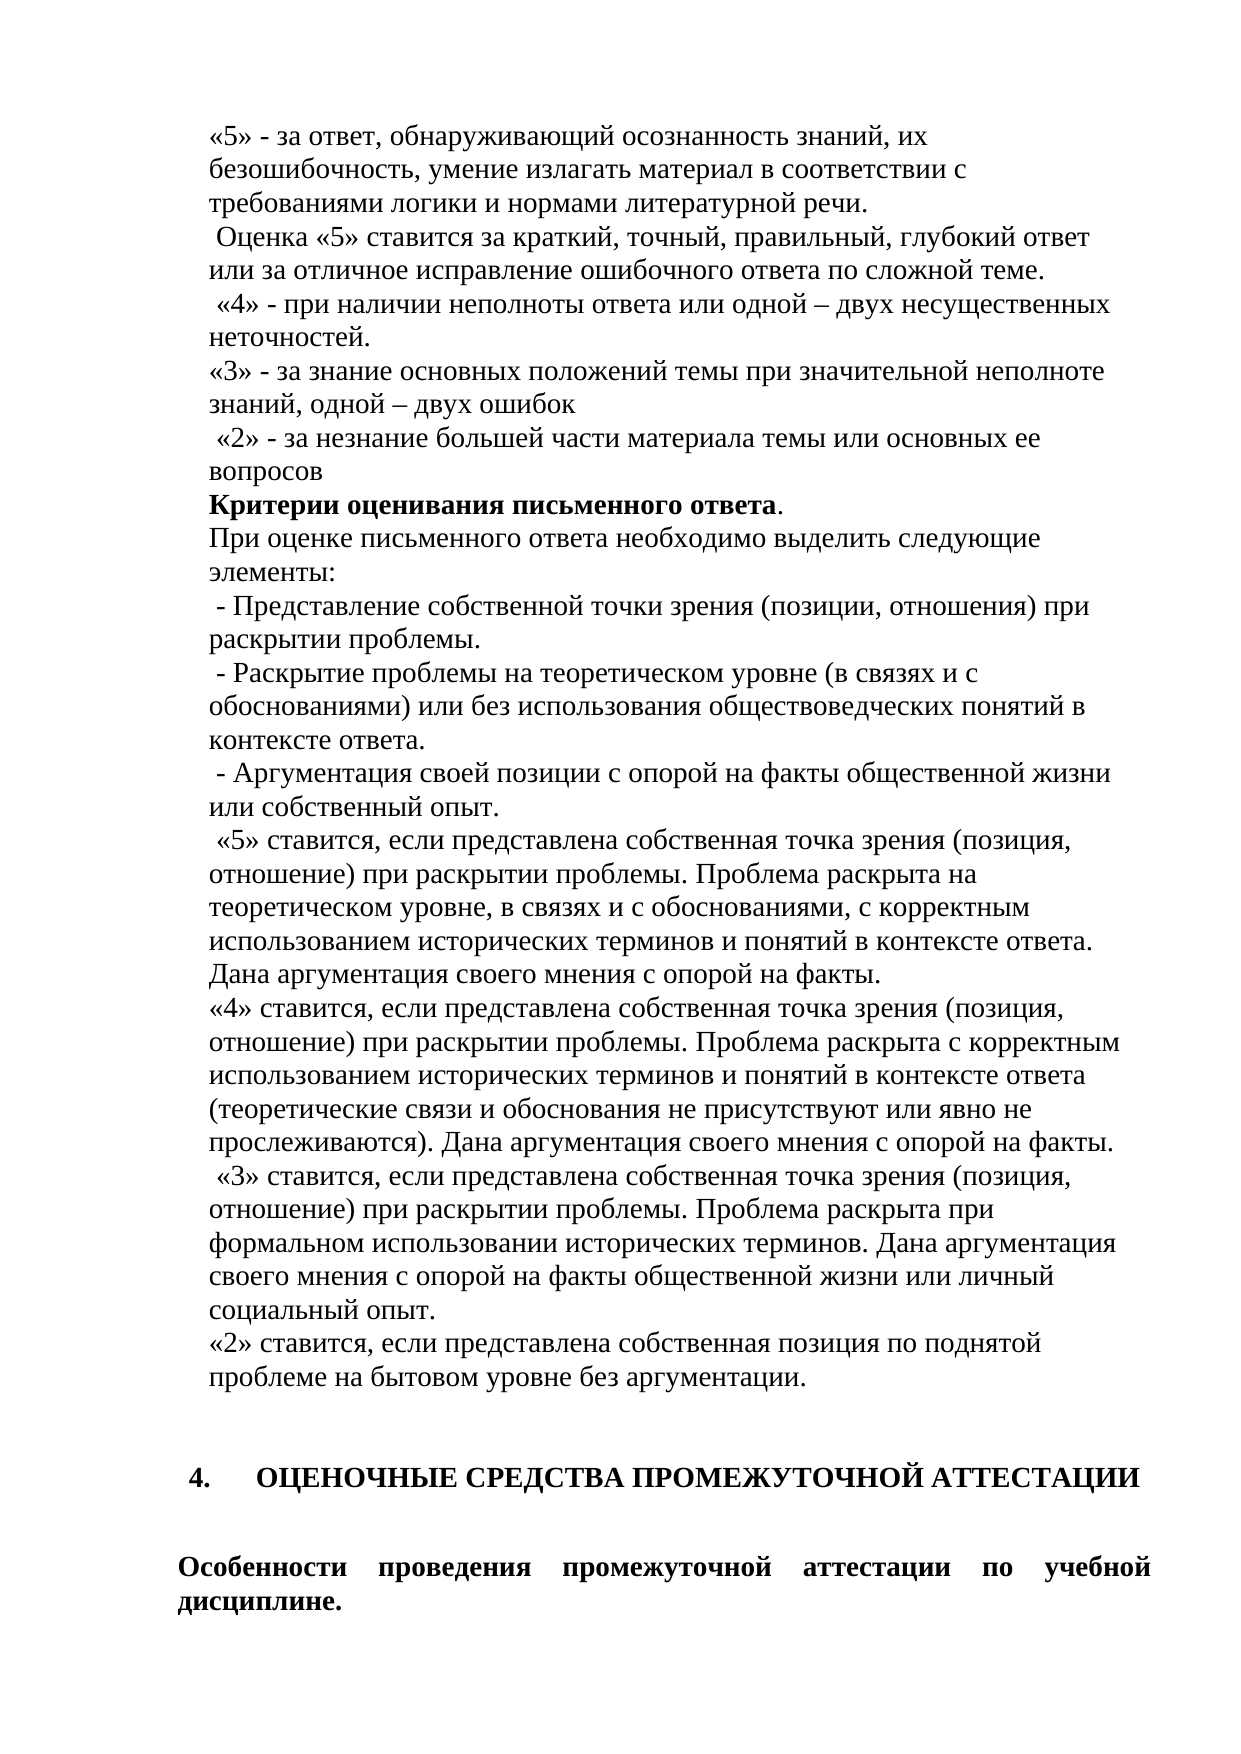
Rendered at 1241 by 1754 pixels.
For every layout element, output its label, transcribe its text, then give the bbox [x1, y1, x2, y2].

text Особенности проведения промежуточной аттестации по учебной дисциплине. [177, 1549, 1152, 1616]
text «2» ставится, если представлена собственная позиция по поднятой проблеме на бытовом уровне без аргументации. [208, 1326, 1120, 1393]
text Оценка «5» ставится за краткий, точный, правильный, глубокий ответ или за отличное исправление ошибочного ответа по сложной теме. [208, 219, 1120, 286]
text «3» ставится, если представлена собственная точка зрения (позиция, отношение) при раскрытии проблемы. Проблема раскрыта при формальном использовании исторических терминов. Дана аргументация своего мнения с опорой на факты общественной жизни или личный социальный опыт. [208, 1158, 1120, 1326]
text «2» - за незнание большей части материала темы или основных ее вопросов [208, 420, 1120, 487]
text «5» ставится, если представлена собственная точка зрения (позиция, отношение) при раскрытии проблемы. Проблема раскрыта на теоретическом уровне, в связях и с обоснованиями, с корректным использованием исторических терминов и понятий в контексте ответа. Дана аргументация своего мнения с опорой на факты. [208, 822, 1120, 990]
text «4» - при наличии неполноты ответа или одной – двух несущественных неточностей. [208, 286, 1120, 353]
subtitle Оценочные средства промежуточной аттестации [177, 1460, 1152, 1493]
text «3» - за знание основных положений темы при значительной неполноте знаний, одной – двух ошибок [208, 353, 1120, 420]
text - Представление собственной точки зрения (позиции, отношения) при раскрытии проблемы. [208, 588, 1120, 655]
text «5» - за ответ, обнаруживающий осознанность знаний, их безошибочность, умение излагать материал в соответствии с требованиями логики и нормами литературной речи. [208, 118, 1120, 219]
text «4» ставится, если представлена собственная точка зрения (позиция, отношение) при раскрытии проблемы. Проблема раскрыта с корректным использованием исторических терминов и понятий в контексте ответа (теоретические связи и обоснования не присутствуют или явно не прослеживаются). Дана аргументация своего мнения с опорой на факты. [208, 990, 1120, 1158]
text - Раскрытие проблемы на теоретическом уровне (в связях и с обоснованиями) или без использования обществоведческих понятий в контексте ответа. [208, 655, 1120, 755]
text При оценке письменного ответа необходимо выделить следующие элементы: [208, 521, 1120, 588]
text - Аргументация своей позиции с опорой на факты общественной жизни или собственный опыт. [208, 755, 1120, 822]
text Критерии оценивания письменного ответа. [208, 487, 1120, 521]
